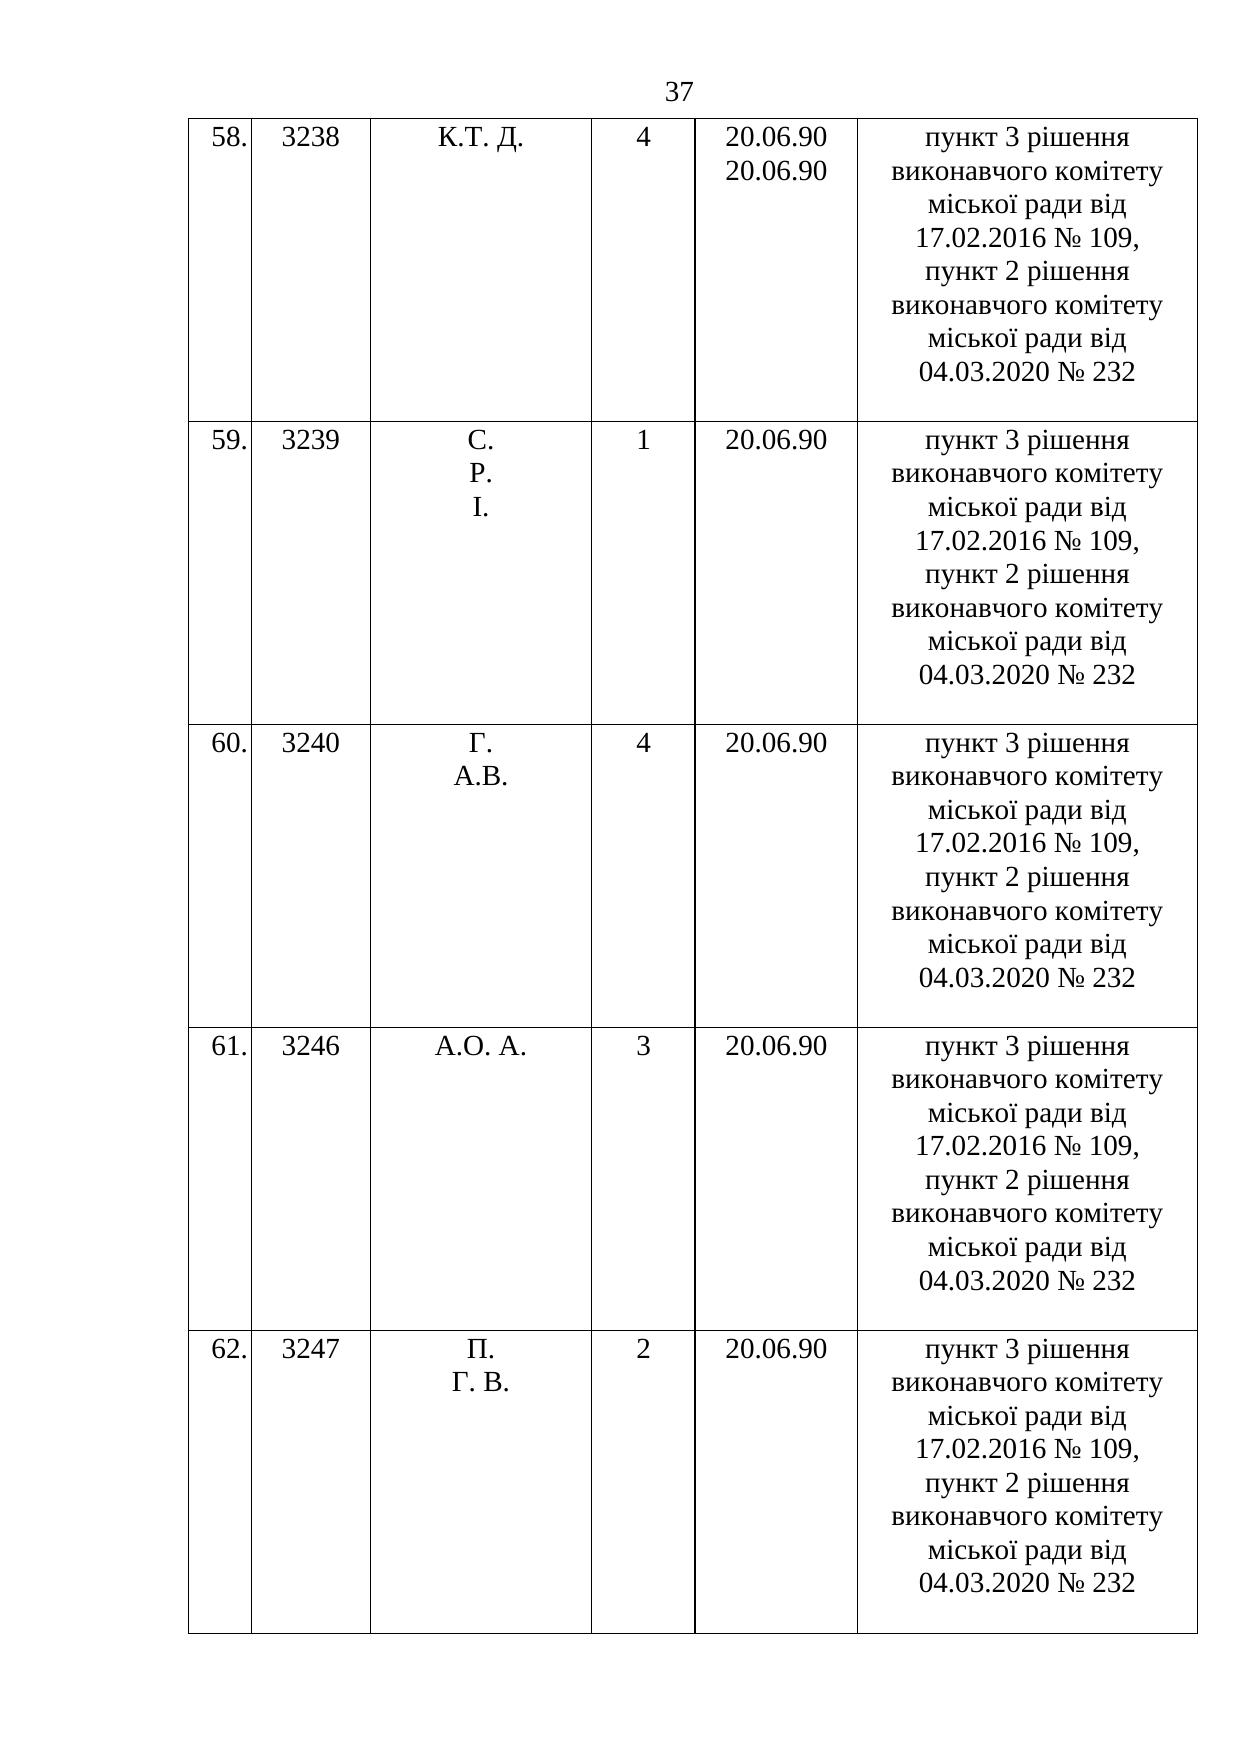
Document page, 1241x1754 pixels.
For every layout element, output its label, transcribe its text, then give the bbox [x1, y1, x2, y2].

table_cell 3246 [252, 1028, 370, 1330]
table_cell пункт 3 рішення виконавчого комітету міської ради від 17.02.2016 № 109, пункт 2 рішення виконавчого комітету міської ради від 04.03.2020 № 232 [858, 422, 1197, 724]
table_cell 20.06.90 [696, 1028, 857, 1330]
table_cell П. Г. В. [371, 1331, 591, 1633]
table_cell 4 [592, 725, 694, 1027]
table_cell К.Т. Д. [371, 119, 591, 421]
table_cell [858, 1331, 1197, 1633]
table_cell [189, 1028, 251, 1330]
table_cell [189, 1331, 251, 1633]
table_cell 1 [592, 422, 694, 724]
table_cell 4 [592, 119, 694, 421]
table_cell Г. А.В. [371, 725, 591, 1027]
table_cell 2 [592, 1331, 694, 1633]
table_cell [189, 422, 251, 724]
table_cell 3238 [252, 119, 370, 421]
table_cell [858, 119, 1197, 421]
table_cell 20.06.90 [696, 725, 857, 1027]
table_cell 3 [592, 1028, 694, 1330]
table_cell [189, 119, 251, 421]
table_cell 20.06.90 [696, 1331, 857, 1633]
table_cell пункт 3 рішення виконавчого комітету міської ради від 17.02.2016 № 109, пункт 2 рішення виконавчого комітету міської ради від 04.03.2020 № 232 [858, 1028, 1197, 1330]
table_cell 3239 [252, 422, 370, 724]
table_cell 20.06.90 [696, 422, 857, 724]
table_cell С. Р. І. [371, 422, 591, 724]
table_cell пункт 3 рішення виконавчого комітету міської ради від 17.02.2016 № 109, пункт 2 рішення виконавчого комітету міської ради від 04.03.2020 № 232 [858, 725, 1197, 1027]
table_cell 20.06.90 20.06.90 [696, 119, 857, 421]
table_cell 3247 [252, 1331, 370, 1633]
table_cell 3240 [252, 725, 370, 1027]
table_cell А.О. А. [371, 1028, 591, 1330]
table_cell [189, 725, 251, 1027]
